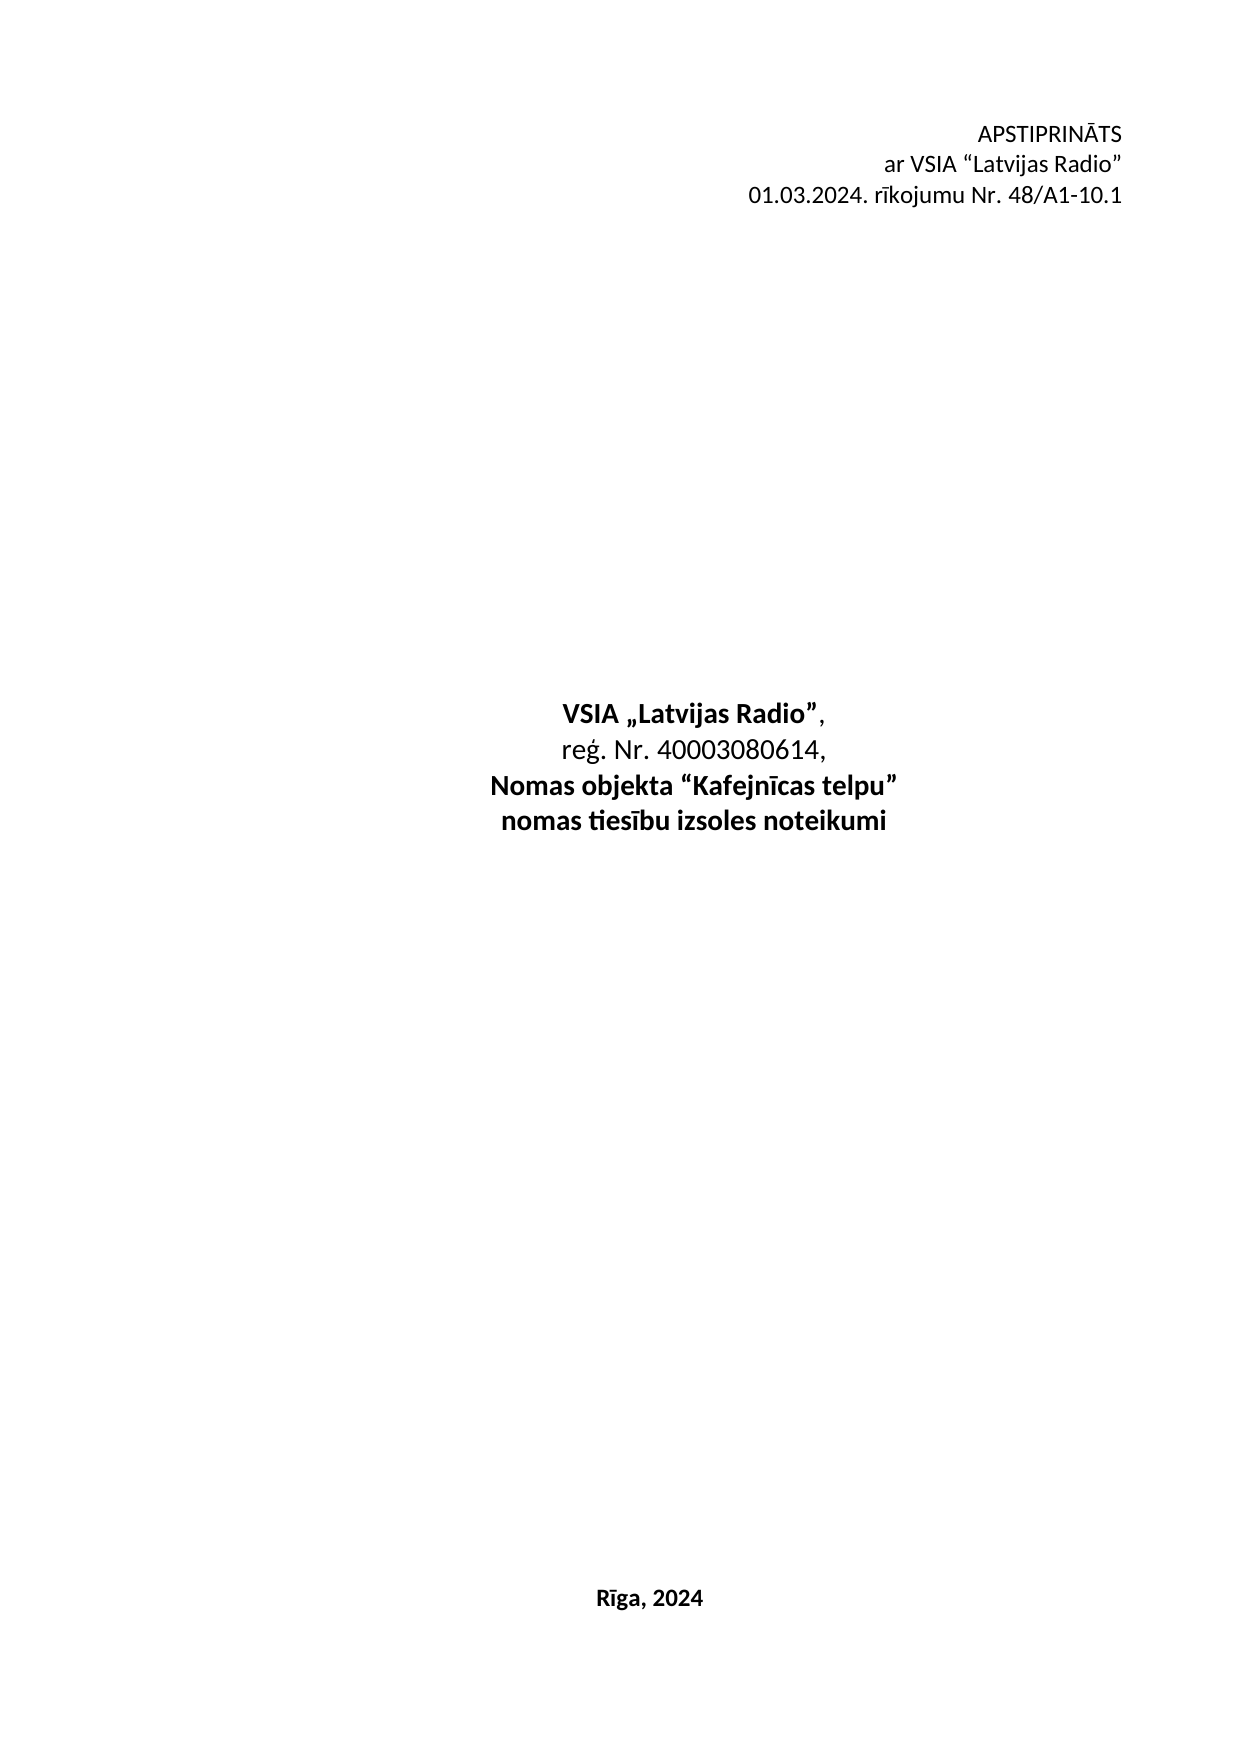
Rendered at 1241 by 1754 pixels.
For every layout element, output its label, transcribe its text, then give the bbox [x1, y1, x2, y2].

text reģ. Nr. 4, [266, 731, 1122, 767]
text APSTIPRINĀTS [266, 118, 1122, 149]
text VSIA „Latvijas Radio”, [266, 695, 1122, 731]
text Rīga, 2024 [177, 1582, 1122, 1612]
text Nomas objekta “Kafejnīcas telpu” [266, 767, 1122, 802]
text ar VSIA “Latvijas Radio” [266, 149, 1122, 179]
text 01.03.2024. rīkojumu Nr. 48/A1-10.1 [266, 179, 1122, 210]
text nomas tiesību izsoles noteikumi [266, 802, 1122, 838]
